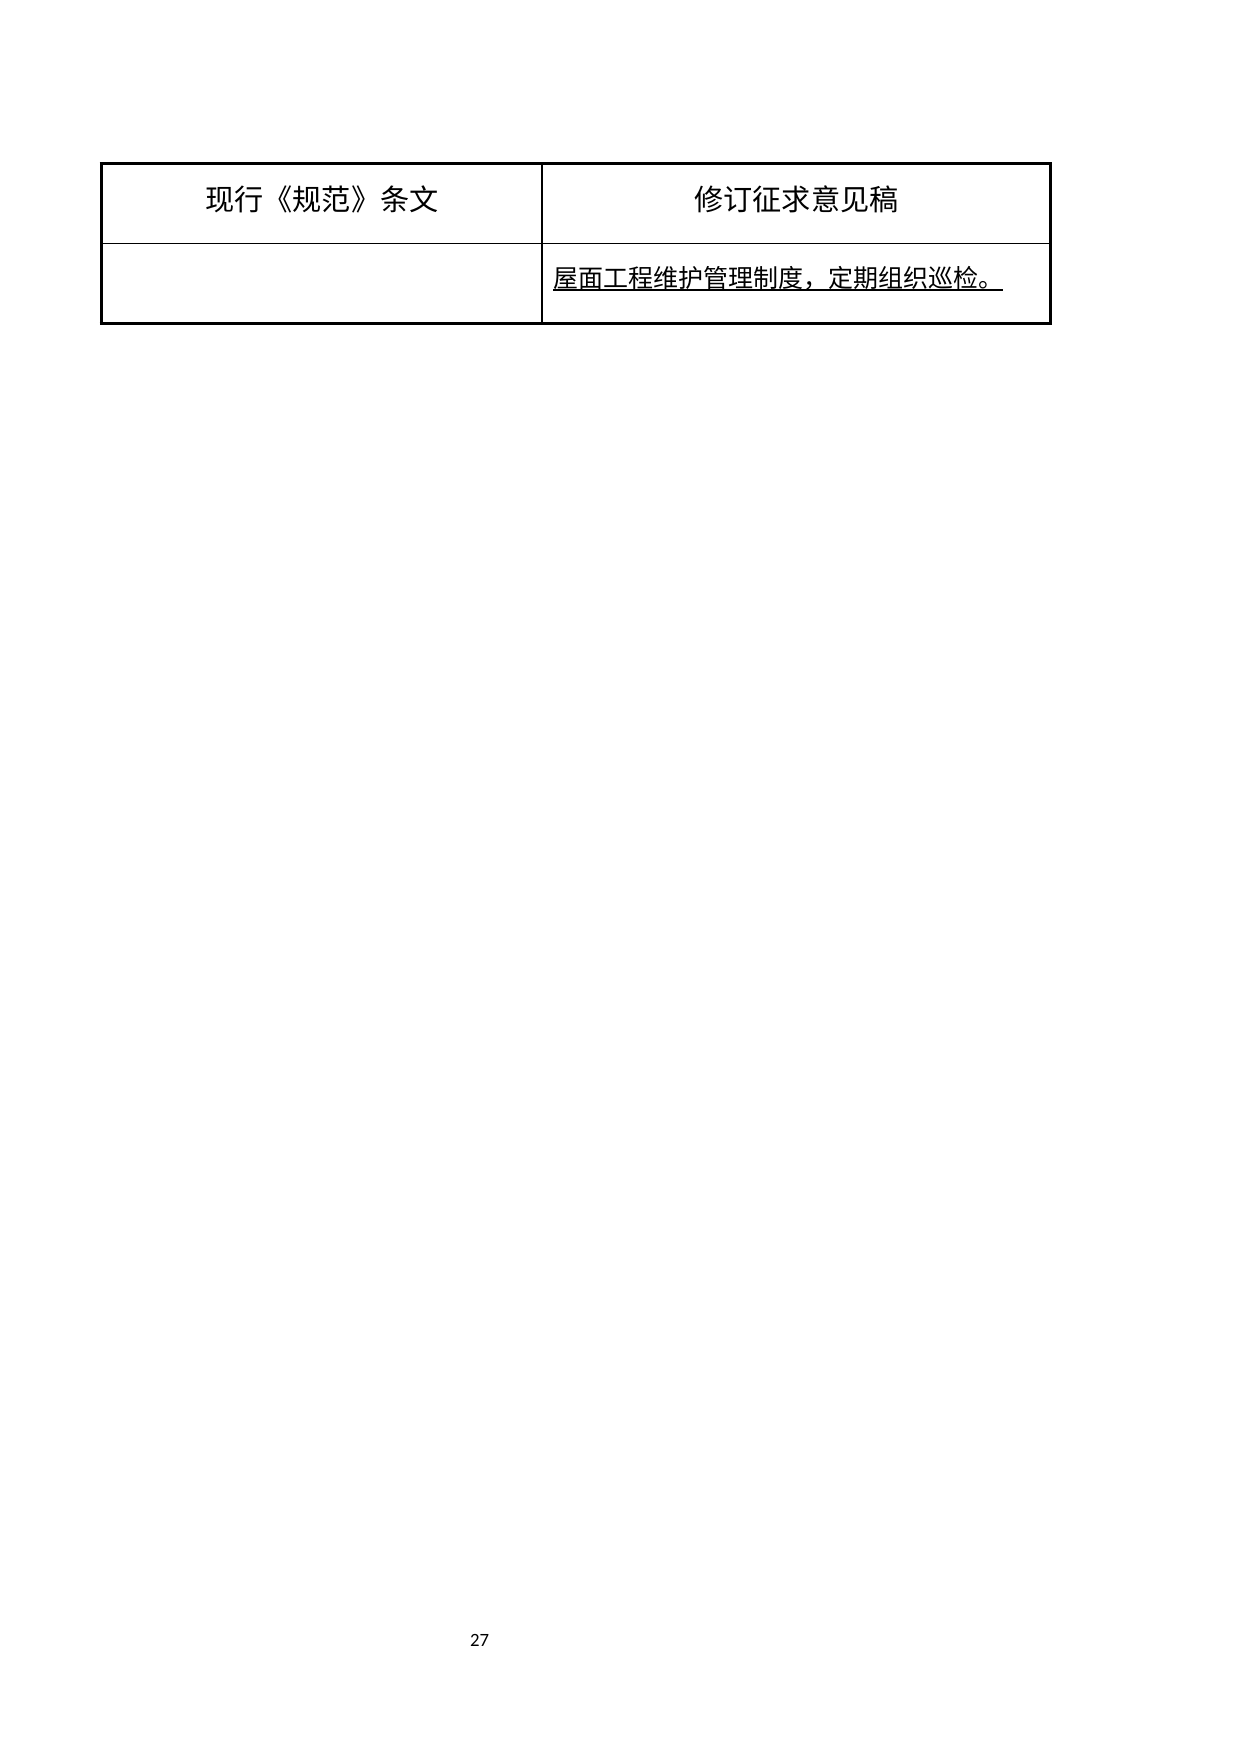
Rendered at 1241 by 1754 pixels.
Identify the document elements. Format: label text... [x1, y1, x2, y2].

table_cell [103, 244, 541, 322]
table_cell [543, 244, 1049, 322]
table_header 现行《规范》条文 [103, 165, 541, 243]
table_header 修订征求意见稿 [543, 165, 1049, 243]
